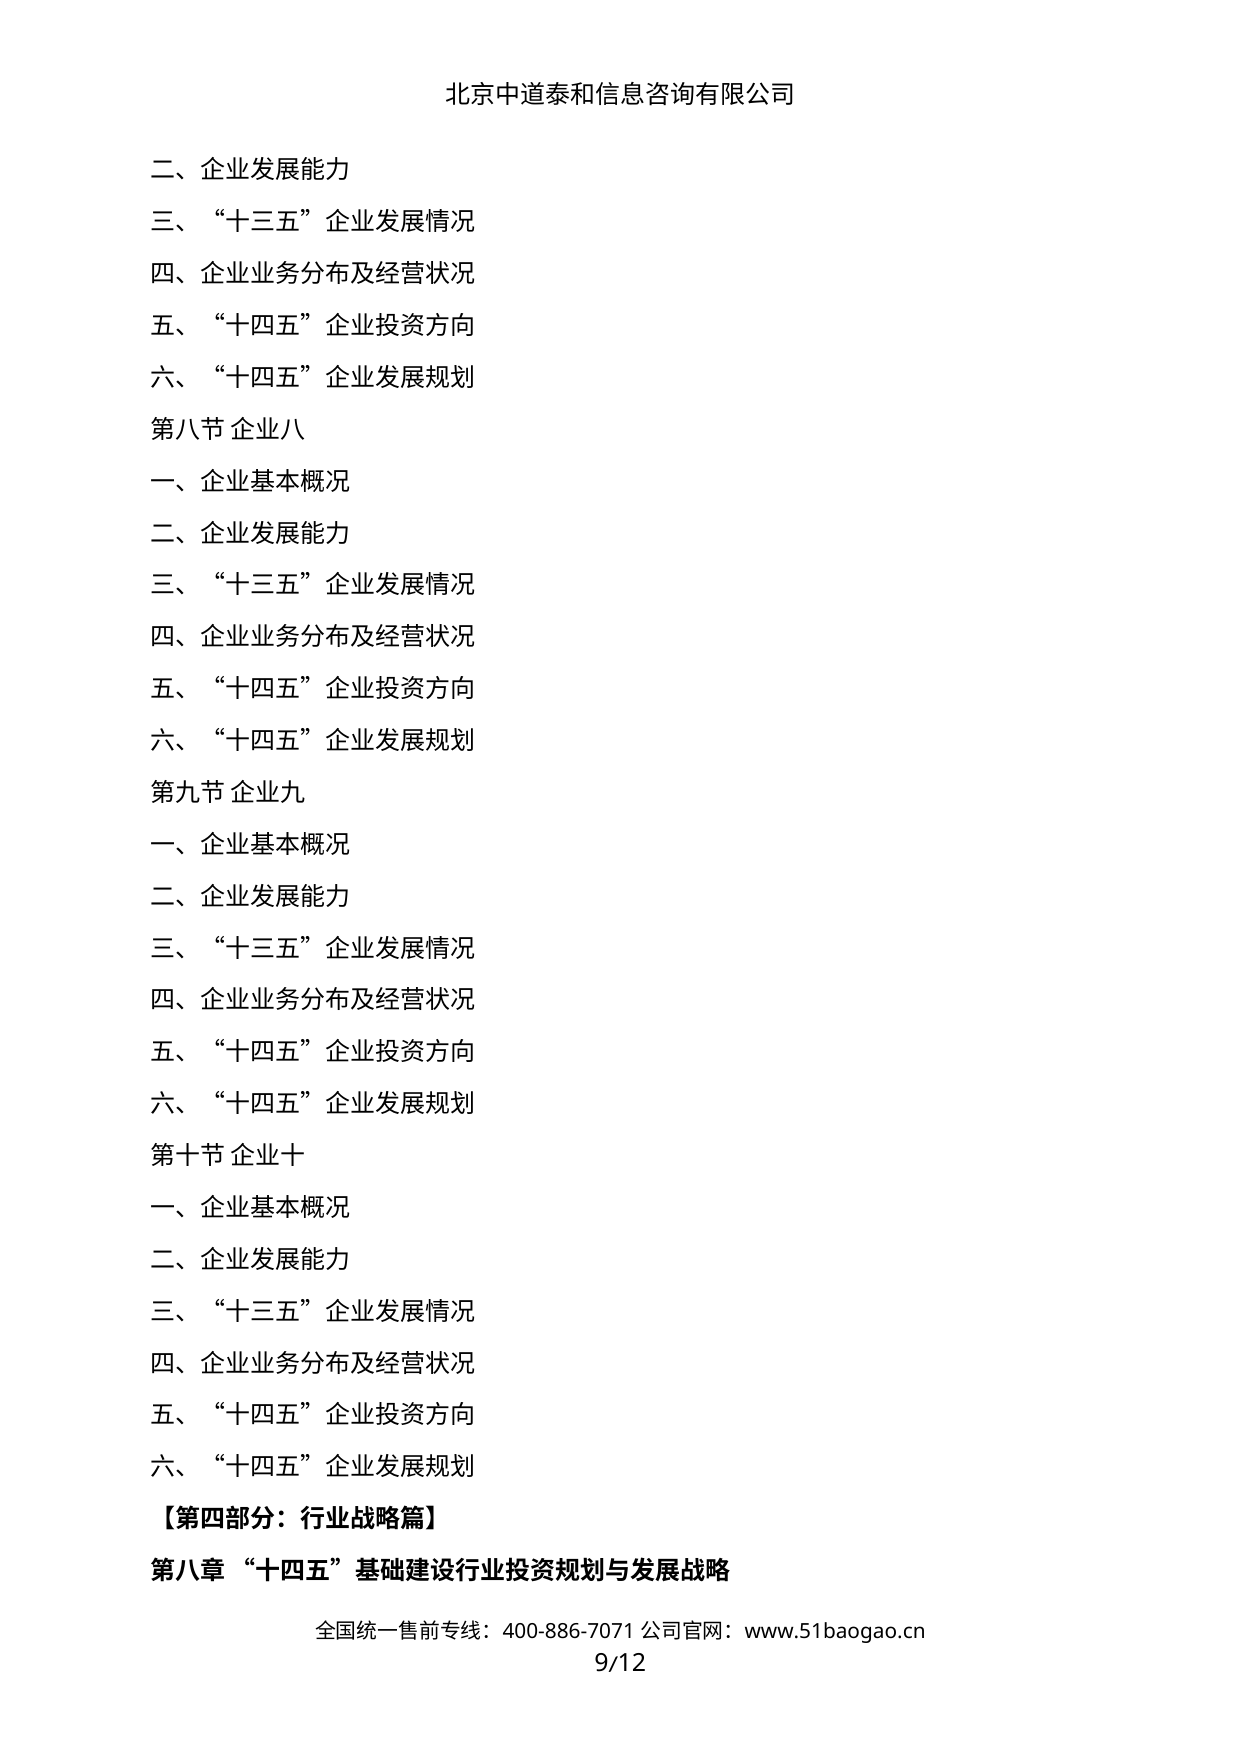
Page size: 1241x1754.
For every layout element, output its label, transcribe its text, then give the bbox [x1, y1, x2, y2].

text 三、“十三五”企业发展情况 [150, 565, 1090, 601]
text 二、企业发展能力 [150, 876, 1090, 912]
text 五、“十四五”企业投资方向 [150, 669, 1090, 705]
text 三、“十三五”企业发展情况 [150, 202, 1090, 238]
text 第九节 企业九 [150, 772, 1090, 809]
text 四、企业业务分布及经营状况 [150, 1343, 1090, 1379]
text 六、“十四五”企业发展规划 [150, 357, 1090, 394]
text 一、企业基本概况 [150, 461, 1090, 497]
text 三、“十三五”企业发展情况 [150, 928, 1090, 964]
text 六、“十四五”企业发展规划 [150, 1447, 1090, 1483]
text 第八章 “十四五”基础建设行业投资规划与发展战略 [150, 1551, 1090, 1587]
text 五、“十四五”企业投资方向 [150, 1395, 1090, 1431]
text 第八节 企业八 [150, 409, 1090, 446]
text 三、“十三五”企业发展情况 [150, 1291, 1090, 1327]
text 四、企业业务分布及经营状况 [150, 617, 1090, 653]
text 一、企业基本概况 [150, 824, 1090, 861]
text 第十节 企业十 [150, 1136, 1090, 1172]
text 二、企业发展能力 [150, 513, 1090, 549]
text 五、“十四五”企业投资方向 [150, 306, 1090, 342]
text 四、企业业务分布及经营状况 [150, 980, 1090, 1016]
text 【第四部分：行业战略篇】 [150, 1499, 1090, 1535]
text 五、“十四五”企业投资方向 [150, 1032, 1090, 1068]
text 一、企业基本概况 [150, 1187, 1090, 1224]
text 四、企业业务分布及经营状况 [150, 254, 1090, 290]
text 二、企业发展能力 [150, 1239, 1090, 1276]
text 六、“十四五”企业发展规划 [150, 1084, 1090, 1120]
text 二、企业发展能力 [150, 150, 1090, 186]
text 六、“十四五”企业发展规划 [150, 721, 1090, 757]
